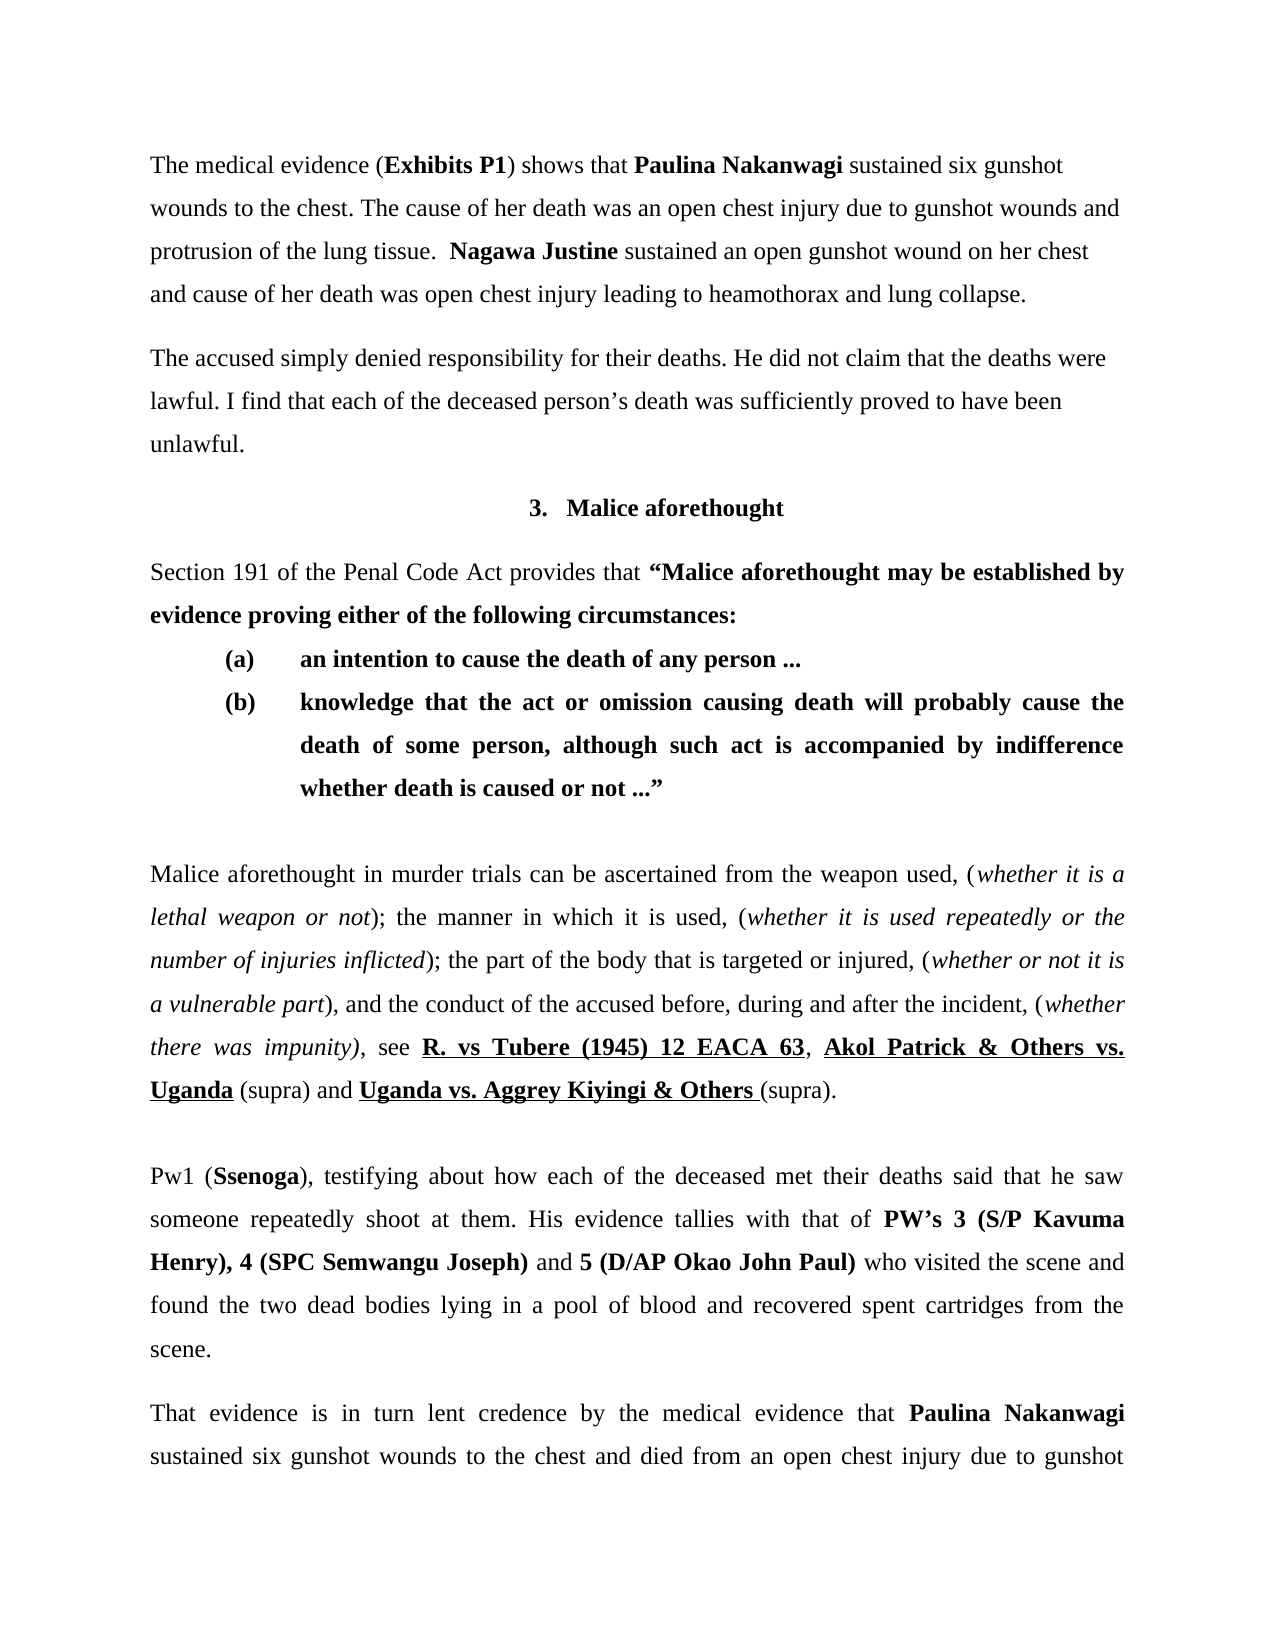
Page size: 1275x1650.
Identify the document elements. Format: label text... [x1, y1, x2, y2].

list Malice aforethought [187, 493, 1125, 522]
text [150, 1398, 1125, 1469]
text The accused simply denied responsibility for their deaths. He did not claim that the deaths were lawful. I find that each of the deceased person’s death was sufficiently proved to have been unlawful. [150, 343, 1125, 458]
text Pw1 (Ssenoga), testifying about how each of the deceased met their deaths said that he saw someone repeatedly shoot at them. His evidence tallies with that of PW’s 3 (S/P Kavuma Henry), 4 (SPC Semwangu Joseph) and 5 (D/AP Okao John Paul) who visited the scene and found the two dead bodies lying in a pool of blood and recovered spent cartridges from the scene. [150, 1161, 1125, 1362]
list knowledge that the act or omission causing death will probably cause the death of some person, although such act is accompanied by indifference whether death is caused or not ...” [225, 687, 1125, 802]
text Malice aforethought in murder trials can be ascertained from the weapon used, (whether it is a lethal weapon or not); the manner in which it is used, (whether it is used repeatedly or the number of injuries inflicted); the part of the body that is targeted or injured, (whether or not it is a vulnerable part), and the conduct of the accused before, during and after the incident, (whether there was impunity), see R. vs Tubere (1945) 12 EACA 63, Akol Patrick & Others vs. Uganda (supra) and Uganda vs. Aggrey Kiyingi & Others (supra). [150, 859, 1125, 1104]
text The medical evidence (Exhibits P1) shows that Paulina Nakanwagi sustained six gunshot wounds to the chest. The cause of her death was an open chest injury due to gunshot wounds and protrusion of the lung tissue. Nagawa Justine sustained an open gunshot wound on her chest and cause of her death was open chest injury leading to heamothorax and lung collapse. [150, 150, 1125, 308]
text Section 191 of the Penal Code Act provides that “Malice aforethought may be established by evidence proving either of the following circumstances: [150, 557, 1125, 629]
list an intention to cause the death of any person ... [225, 644, 1125, 672]
